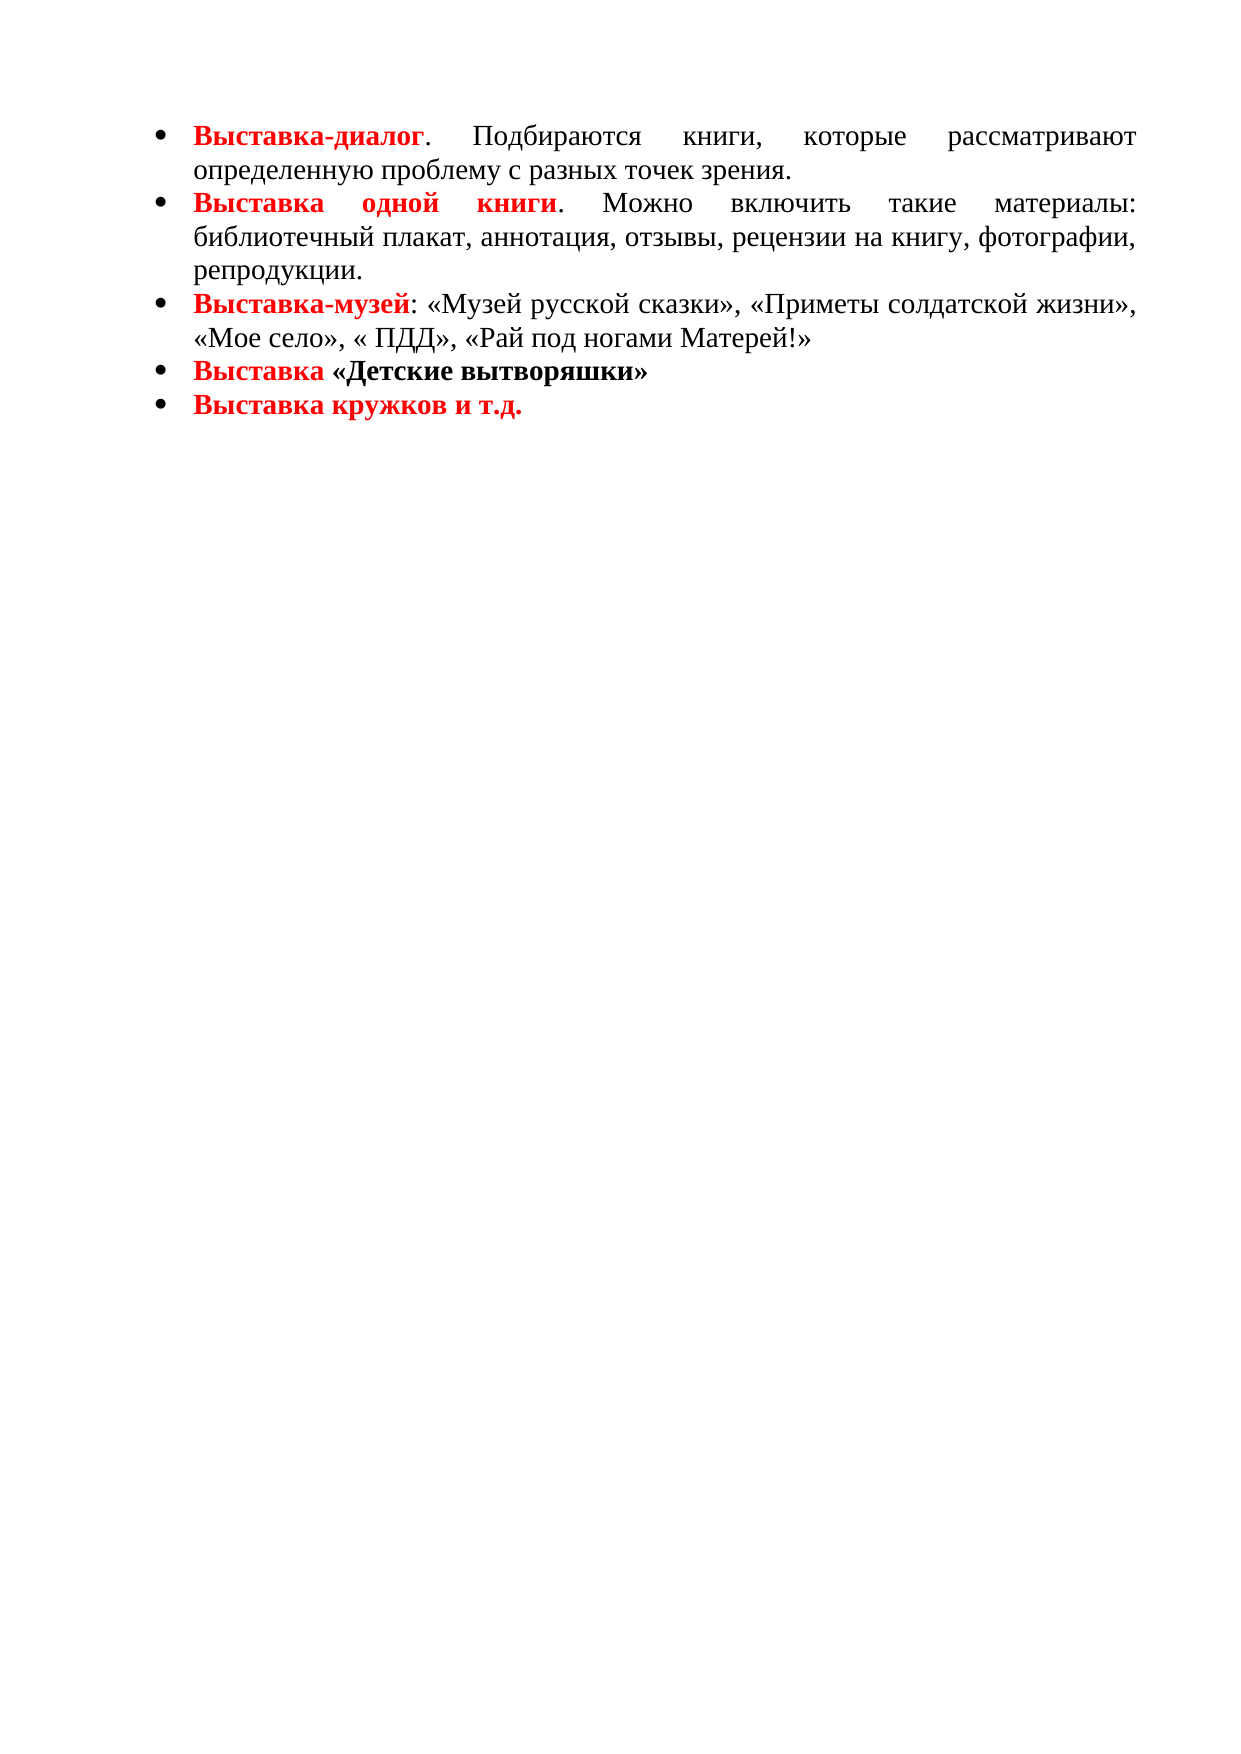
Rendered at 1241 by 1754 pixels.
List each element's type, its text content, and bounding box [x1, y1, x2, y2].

list Выставка кружков и т.д. [156, 387, 1137, 421]
list Выставка-диалог. Подбираются книги, которые рассматривают определенную проблему с разных точек зрения. [156, 118, 1137, 185]
list Выставка одной книги. Можно включить такие материалы: библиотечный плакат, аннотация, отзывы, рецензии на книгу, фотографии, репродукции. [156, 185, 1137, 286]
list Выставка «Детские вытворяшки» [156, 353, 1137, 387]
list Выставка-музей: «Музей русской сказки», «Приметы солдатской жизни», «Мое село», « ПДД», «Рай под ногами Матерей!» [156, 286, 1137, 353]
